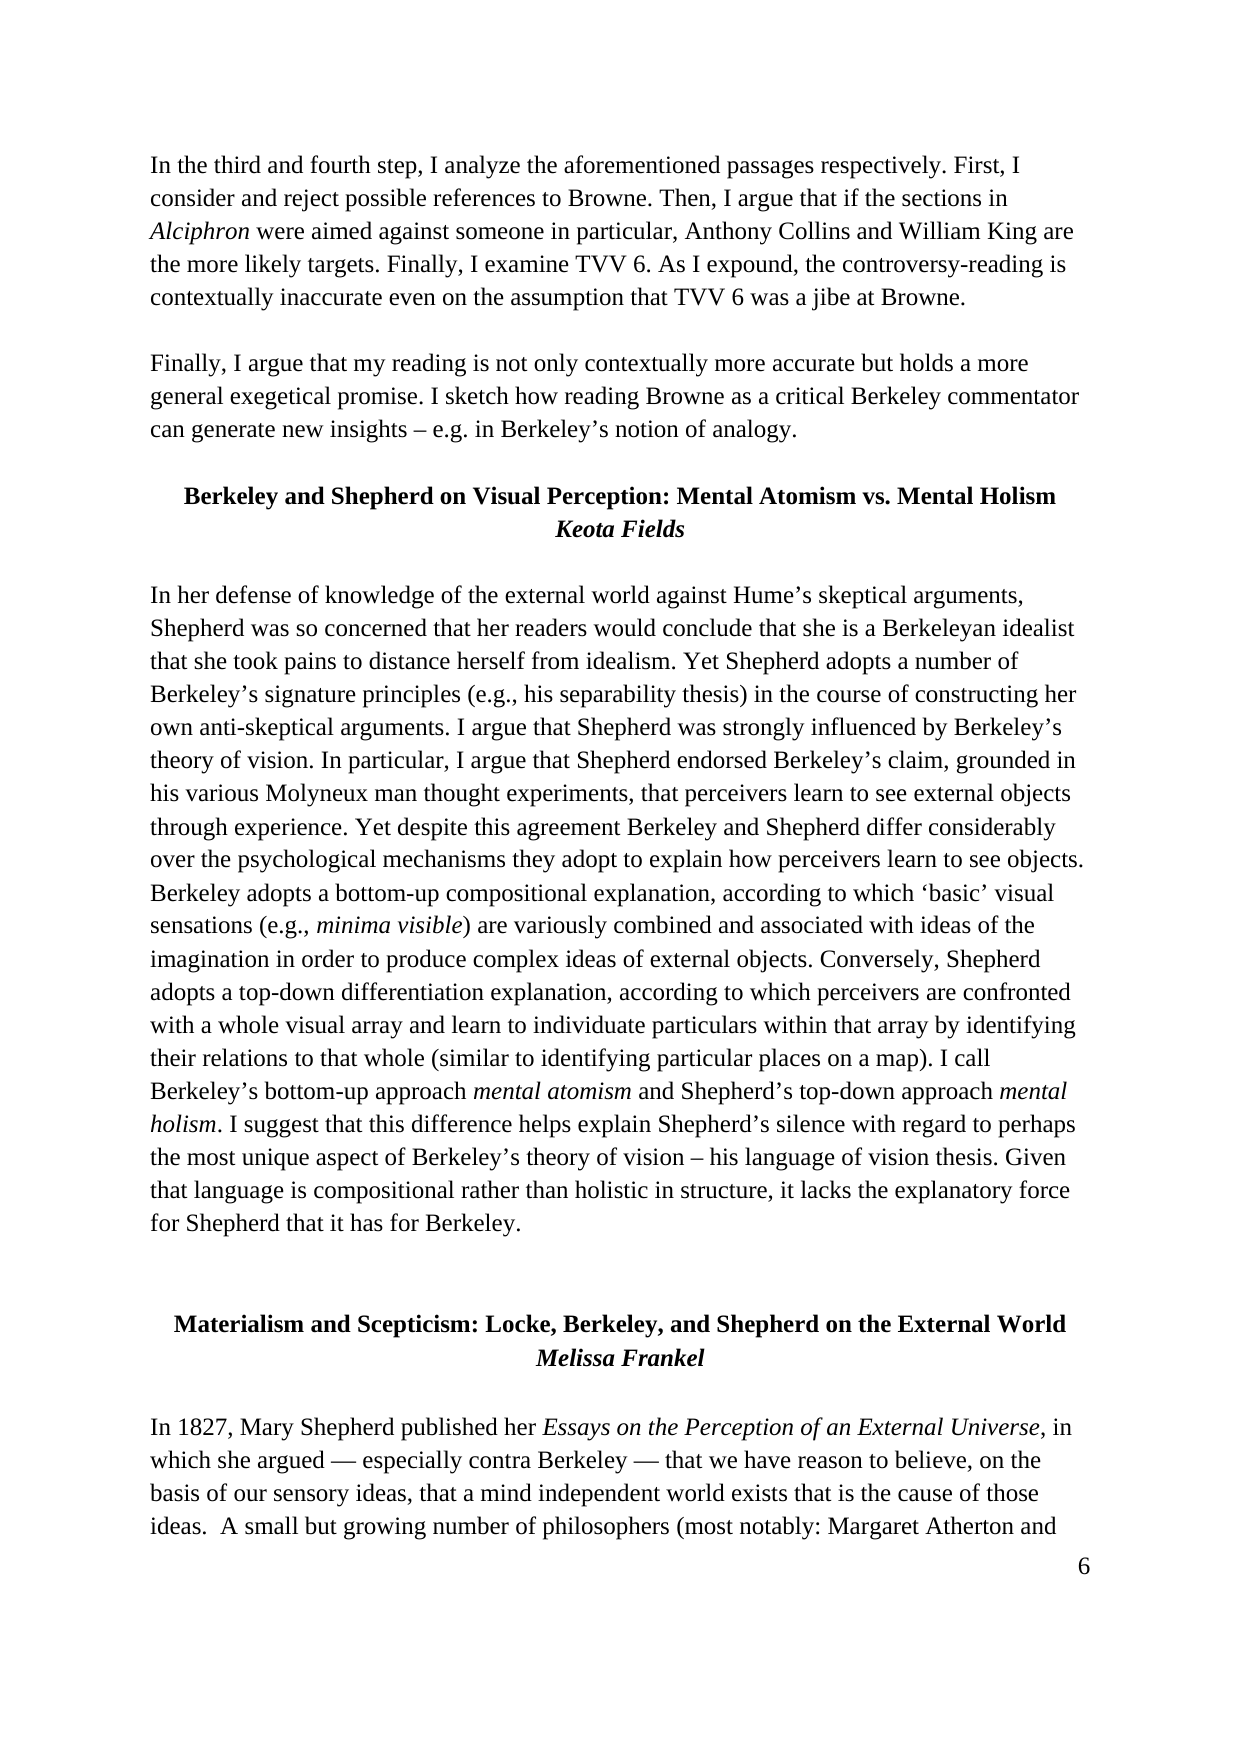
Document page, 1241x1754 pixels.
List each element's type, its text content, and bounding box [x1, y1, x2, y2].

text Berkeley and Shepherd on Visual Perception: Mental Atomism vs. Mental Holism [150, 481, 1090, 510]
text In the third and fourth step, I analyze the aforementioned passages respectively. First, I consider and reject possible references to Browne. Then, I argue that if the sections in Alciphron were aimed against someone in particular, Anthony Collins and William King are the more likely targets. Finally, I examine TVV 6. As I expound, the controversy-reading is contextually inaccurate even on the assumption that TVV 6 was a jibe at Browne. [150, 150, 1090, 311]
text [150, 1412, 1090, 1539]
text Materialism and Scepticism: Locke, Berkeley, and Shepherd on the External World [150, 1309, 1090, 1338]
text Melissa Frankel [150, 1343, 1090, 1372]
text In her defense of knowledge of the external world against Hume’s skeptical arguments, Shepherd was so concerned that her readers would conclude that she is a Berkeleyan idealist that she took pains to distance herself from idealism. Yet Shepherd adopts a number of Berkeley’s signature principles (e.g., his separability thesis) in the course of constructing her own anti-skeptical arguments. I argue that Shepherd was strongly influenced by Berkeley’s theory of vision. In particular, I argue that Shepherd endorsed Berkeley’s claim, grounded in his various Molyneux man thought experiments, that perceivers learn to see external objects through experience. Yet despite this agreement Berkeley and Shepherd differ considerably over the psychological mechanisms they adopt to explain how perceivers learn to see objects. Berkeley adopts a bottom-up compositional explanation, according to which ‘basic’ visual sensations (e.g., minima visible) are variously combined and associated with ideas of the imagination in order to produce complex ideas of external objects. Conversely, Shepherd adopts a top-down differentiation explanation, according to which perceivers are confronted with a whole visual array and learn to individuate particulars within that array by identifying their relations to that whole (similar to identifying particular places on a map). I call Berkeley’s bottom-up approach mental atomism and Shepherd’s top-down approach mental holism. I suggest that this difference helps explain Shepherd’s silence with regard to perhaps the most unique aspect of Berkeley’s theory of vision – his language of vision thesis. Given that language is compositional rather than holistic in structure, it lacks the explanatory force for Shepherd that it has for Berkeley. [150, 580, 1090, 1237]
text Finally, I argue that my reading is not only contextually more accurate but holds a more general exegetical promise. I sketch how reading Browne as a critical Berkeley commentator can generate new insights – e.g. in Berkeley’s notion of analogy. [150, 348, 1090, 443]
text Keota Fields [150, 514, 1090, 543]
